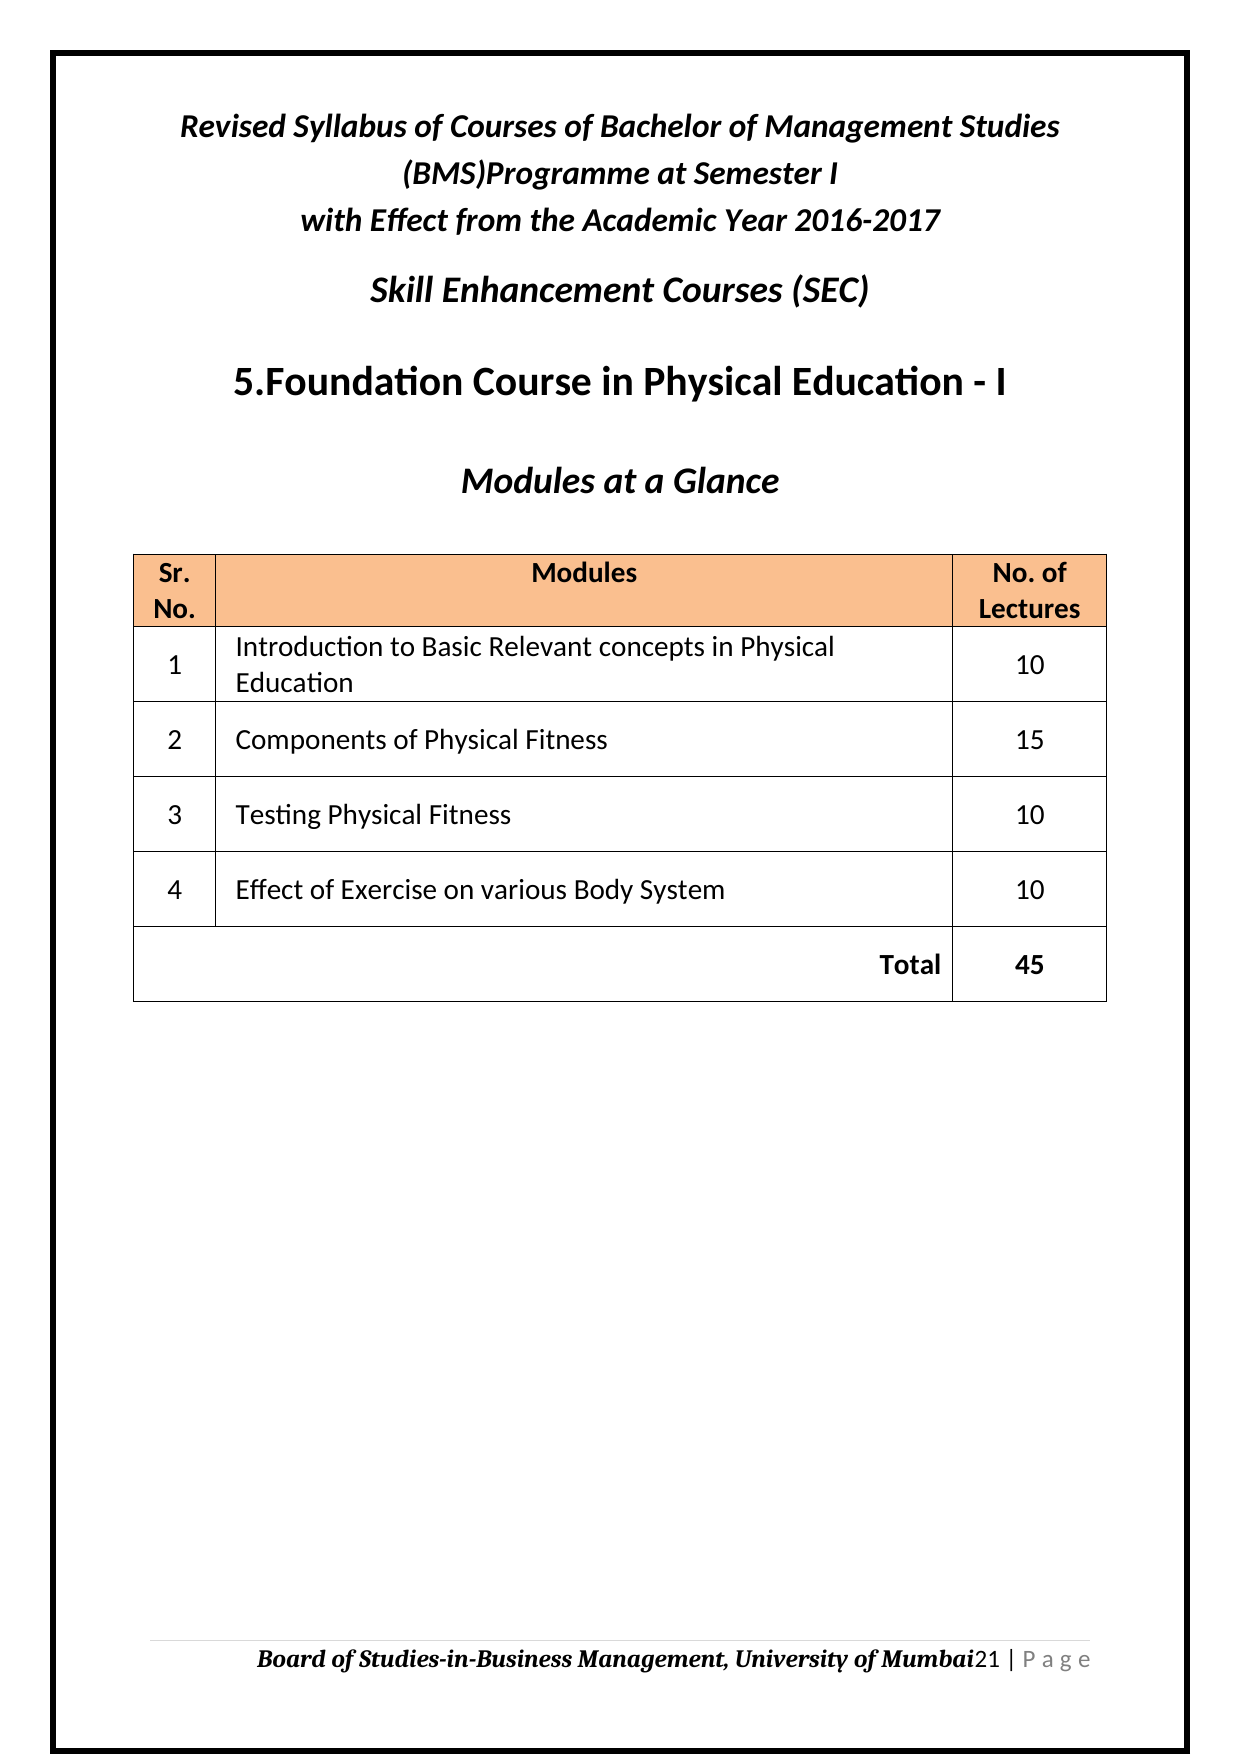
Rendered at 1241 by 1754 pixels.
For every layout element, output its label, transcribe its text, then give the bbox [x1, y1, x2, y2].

text with Effect from the Academic Year 2016-2017 [150, 198, 1090, 239]
table_cell Introduction to Basic Relevant concepts in Physical Education [216, 627, 952, 701]
table_cell 3 [134, 777, 215, 851]
text 5.Foundation Course in Physical Education - I [150, 355, 1090, 406]
table_cell 2 [134, 702, 215, 776]
table_cell 10 [953, 777, 1106, 851]
table_cell Total [134, 927, 952, 1001]
text Revised Syllabus of Courses of Bachelor of Management Studies (BMS)Programme at Semester I [150, 105, 1090, 192]
table_cell 10 [953, 627, 1106, 701]
table_cell Components of Physical Fitness [216, 702, 952, 776]
table_cell 15 [953, 702, 1106, 776]
table_header No. of Lectures [953, 555, 1106, 626]
table_header Modules [216, 555, 952, 626]
text Modules at a Glance [150, 457, 1090, 503]
table_cell Effect of Exercise on various Body System [216, 852, 952, 926]
table_header Sr. No. [134, 555, 215, 626]
text Skill Enhancement Courses (SEC) [150, 266, 1090, 312]
table_cell Testing Physical Fitness [216, 777, 952, 851]
table_cell 1 [134, 627, 215, 701]
table_cell 45 [953, 927, 1106, 1001]
table_cell 4 [134, 852, 215, 926]
table_cell 10 [953, 852, 1106, 926]
